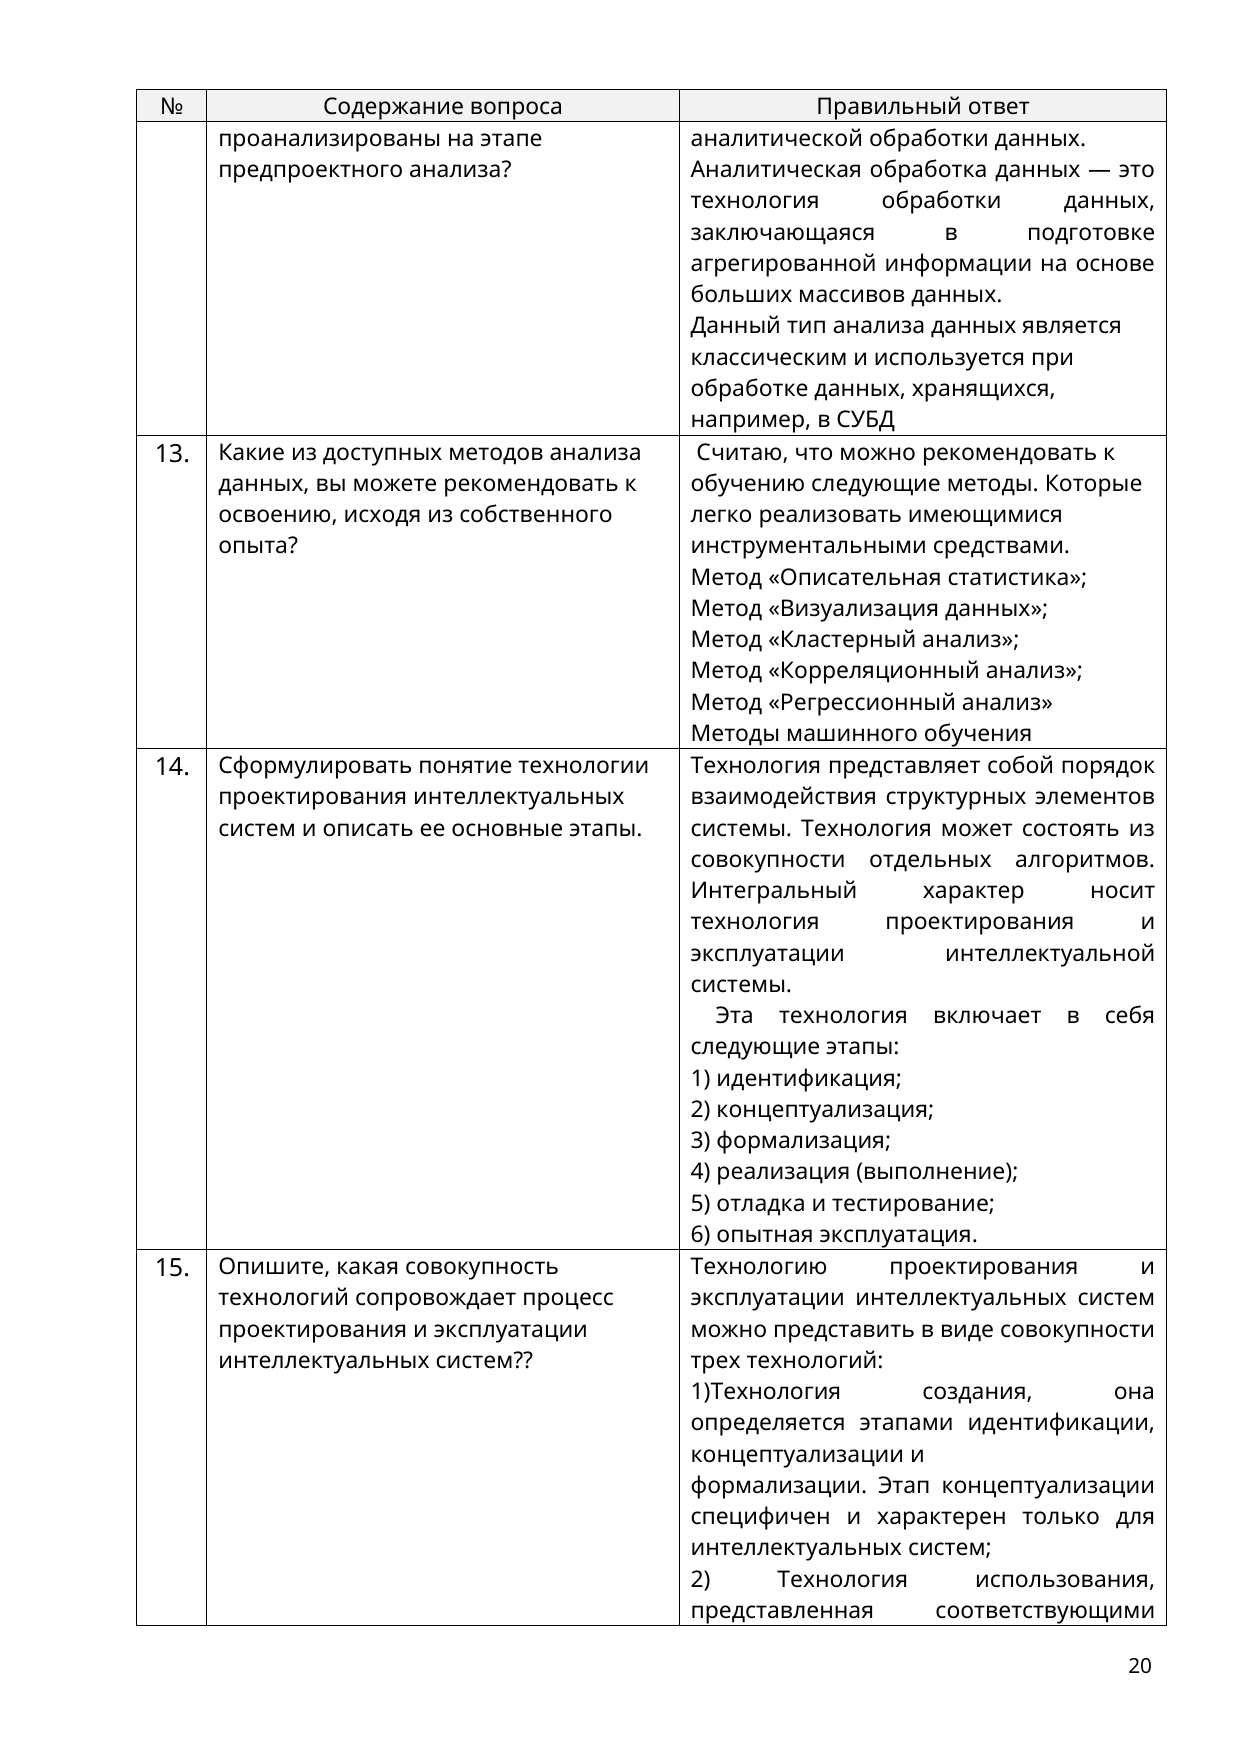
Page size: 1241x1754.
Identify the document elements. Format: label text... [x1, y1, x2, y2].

table_cell Считаю, что можно рекомендовать к обучению следующие методы. Которые легко реализовать имеющимися инструментальными средствами. Метод «Описательная статистика»; Метод «Визуализация данных»; Метод «Кластерный анализ»; Метод «Корреляционный анализ»; Метод «Регрессионный анализ» Методы машинного обучения [680, 436, 1166, 748]
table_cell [207, 1250, 679, 1625]
table_cell [137, 1250, 206, 1625]
table_header Содержание вопроса [207, 90, 679, 121]
table_cell Сформулировать понятие технологии проектирования интеллектуальных систем и описать ее основные этапы. [207, 749, 679, 1249]
table_header № [137, 90, 206, 121]
table_cell [137, 436, 206, 748]
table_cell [680, 1250, 1166, 1625]
table_cell Технология представляет собой порядок взаимодействия структурных элементов системы. Технология может состоять из совокупности отдельных алгоритмов. Интегральный характер носит технология проектирования и эксплуатации интеллектуальной системы. Эта технология включает в себя следующие этапы: 1) идентификация; 2) концептуализация; 3) формализация; 4) реализация (выполнение); 5) отладка и тестирование; 6) опытная эксплуатация. [680, 749, 1166, 1249]
table_cell Какие из доступных методов анализа данных, вы можете рекомендовать к освоению, исходя из собственного опыта? [207, 436, 679, 748]
table_cell [137, 749, 206, 1249]
table_header Правильный ответ [680, 90, 1166, 121]
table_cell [680, 122, 1166, 434]
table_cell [207, 122, 679, 434]
table_cell [137, 122, 206, 434]
